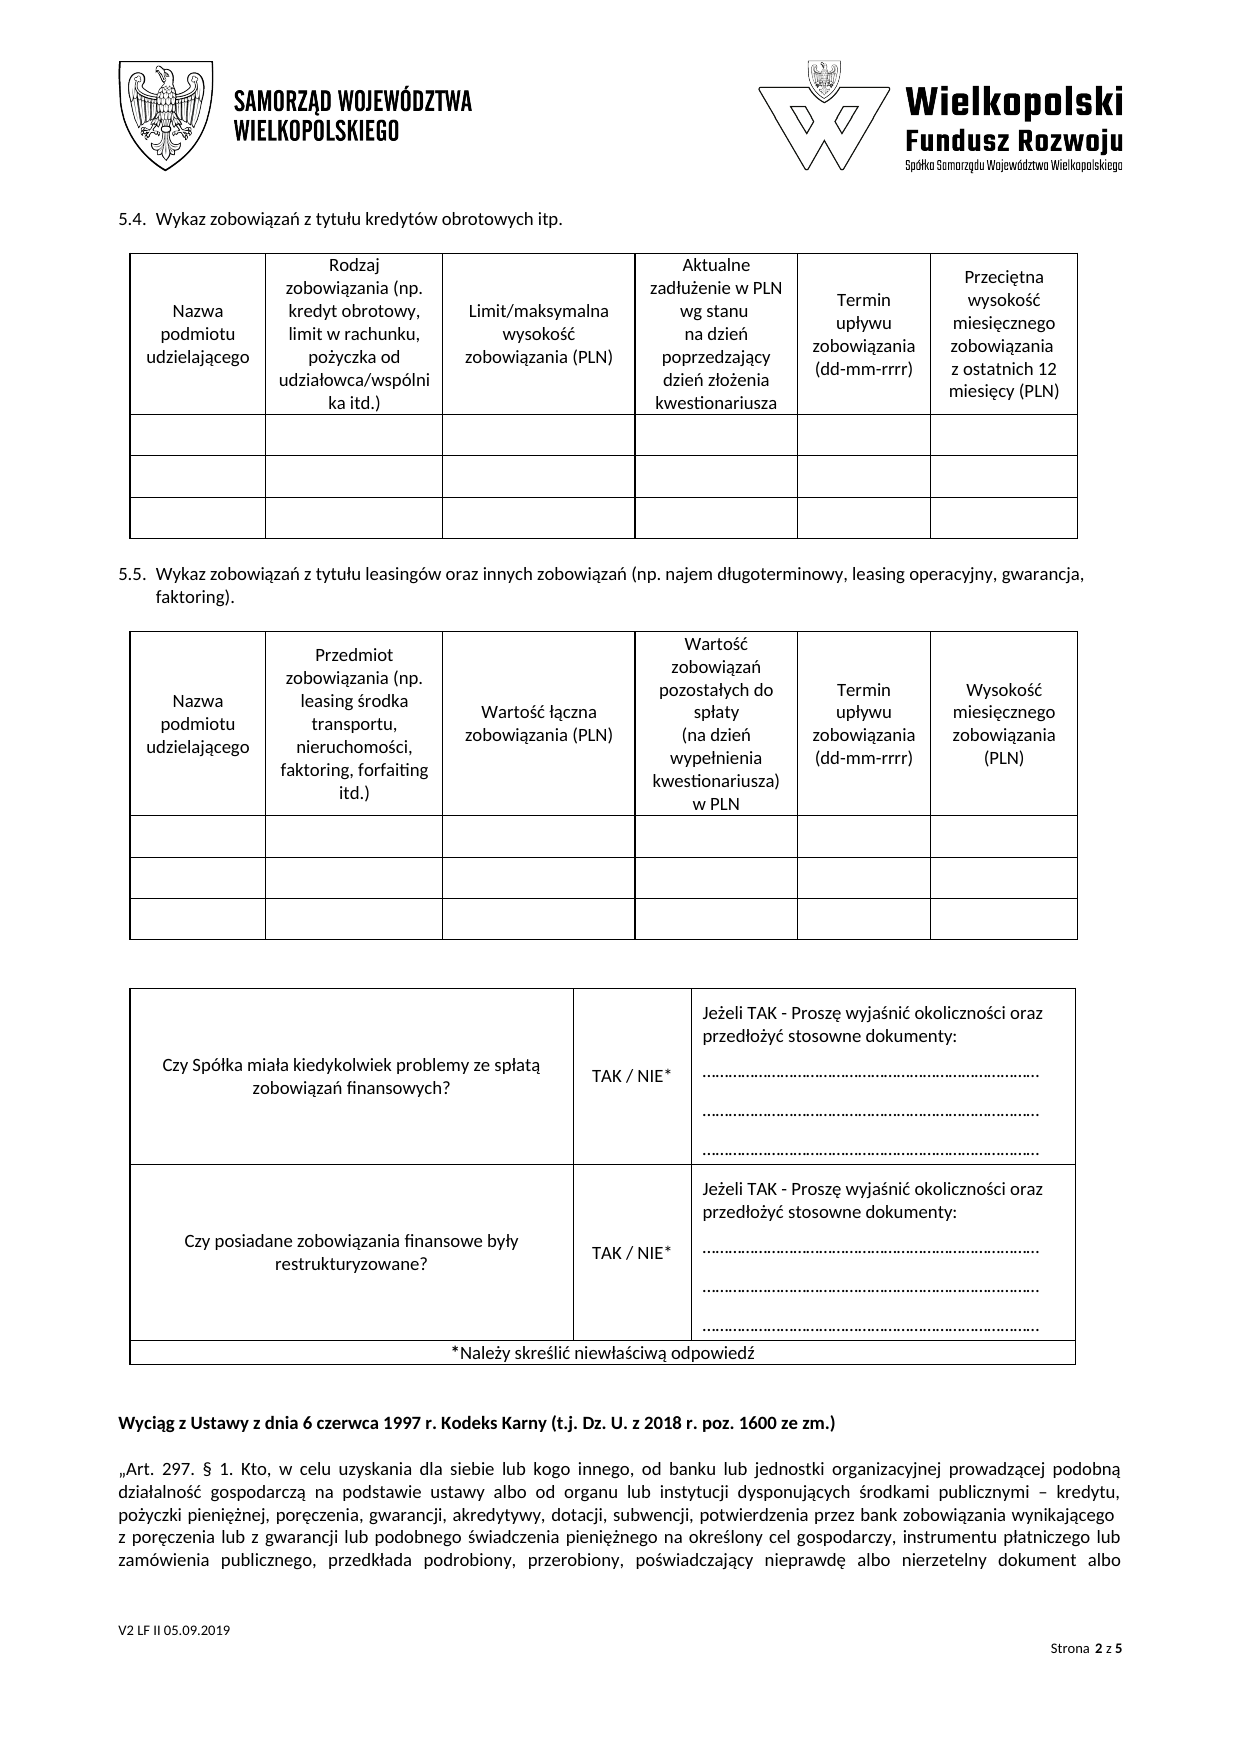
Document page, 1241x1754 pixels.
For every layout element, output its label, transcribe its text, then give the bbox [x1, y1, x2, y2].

table_header Aktualne zadłużenie w PLN wg stanu na dzień poprzedzający dzień złożenia kwestionariusza [636, 254, 797, 414]
table_header Wysokość miesięcznego zobowiązania (PLN) [931, 632, 1077, 815]
table_cell TAK / NIE* [574, 1165, 691, 1340]
table_header Termin upływu zobowiązania (dd-mm-rrrr) [798, 632, 930, 815]
table_cell [443, 899, 634, 939]
table_cell [443, 456, 634, 497]
table_cell [131, 456, 265, 497]
table_header Czy Spółka miała kiedykolwiek problemy ze spłatą zobowiązań finansowych? [131, 989, 573, 1164]
table_cell [131, 899, 265, 939]
picture [118, 59, 1123, 177]
table_header Przeciętna wysokość miesięcznego zobowiązania z ostatnich 12 miesięcy (PLN) [931, 254, 1077, 414]
table_cell [266, 415, 442, 455]
text Wyciąg z Ustawy z dnia 6 czerwca 1997 r. Kodeks Karny (t.j. Dz. U. z 2018 r. poz. 1600 ze zm.) [118, 1411, 1092, 1434]
table_cell [798, 858, 930, 898]
list Wykaz zobowiązań z tytułu kredytów obrotowych itp. [118, 207, 1122, 230]
table_cell [931, 899, 1077, 939]
table_header Jeżeli TAK - Proszę wyjaśnić okoliczności oraz przedłożyć stosowne dokumenty: …………………………………………………………………… …………………………………………………………………… …………………………………………………………………… [692, 989, 1075, 1164]
table_header Termin upływu zobowiązania (dd-mm-rrrr) [798, 254, 930, 414]
table_cell [931, 816, 1077, 857]
table_cell [131, 858, 265, 898]
table_cell [931, 498, 1077, 538]
list Wykaz zobowiązań z tytułu leasingów oraz innych zobowiązań (np. najem długoterminowy, leasing operacyjny, gwarancja, faktoring). [118, 562, 1122, 608]
table_cell Czy posiadane zobowiązania finansowe były restrukturyzowane? [131, 1165, 573, 1340]
table_cell [266, 498, 442, 538]
table_cell [798, 498, 930, 538]
table_cell [443, 498, 634, 538]
table_header Wartość zobowiązań pozostałych do spłaty (na dzień wypełnienia kwestionariusza) w PLN [636, 632, 797, 815]
table_cell [636, 498, 797, 538]
table_header Przedmiot zobowiązania (np. leasing środka transportu, nieruchomości, faktoring, forfaiting itd.) [266, 632, 442, 815]
table_cell [131, 816, 265, 857]
table_cell [131, 498, 265, 538]
table_cell [636, 816, 797, 857]
table_cell [636, 899, 797, 939]
table_header Nazwa podmiotu udzielającego [131, 632, 265, 815]
table_header TAK / NIE* [574, 989, 691, 1164]
table_cell [266, 456, 442, 497]
table_cell Jeżeli TAK - Proszę wyjaśnić okoliczności oraz przedłożyć stosowne dokumenty: …………………………………………………………………… …………………………………………………………………… …………………………………………………………………… [692, 1165, 1075, 1340]
table_cell [931, 456, 1077, 497]
table_cell [798, 899, 930, 939]
table_cell [266, 858, 442, 898]
table_cell [798, 456, 930, 497]
table_cell [443, 816, 634, 857]
table_cell [636, 456, 797, 497]
table_cell [131, 415, 265, 455]
table_cell [636, 415, 797, 455]
table_cell [798, 415, 930, 455]
table_cell [931, 415, 1077, 455]
table_header Limit/maksymalna wysokość zobowiązania (PLN) [443, 254, 634, 414]
table_cell [266, 899, 442, 939]
table_header Wartość łączna zobowiązania (PLN) [443, 632, 634, 815]
table_cell *Należy skreślić niewłaściwą odpowiedź [131, 1341, 1075, 1364]
table_cell [443, 415, 634, 455]
table_cell [931, 858, 1077, 898]
table_cell [636, 858, 797, 898]
table_header Rodzaj zobowiązania (np. kredyt obrotowy, limit w rachunku, pożyczka od udziałowca/wspólnika itd.) [266, 254, 442, 414]
table_cell [798, 816, 930, 857]
table_header Nazwa podmiotu udzielającego [131, 254, 265, 414]
table_cell [266, 816, 442, 857]
table_cell [443, 858, 634, 898]
